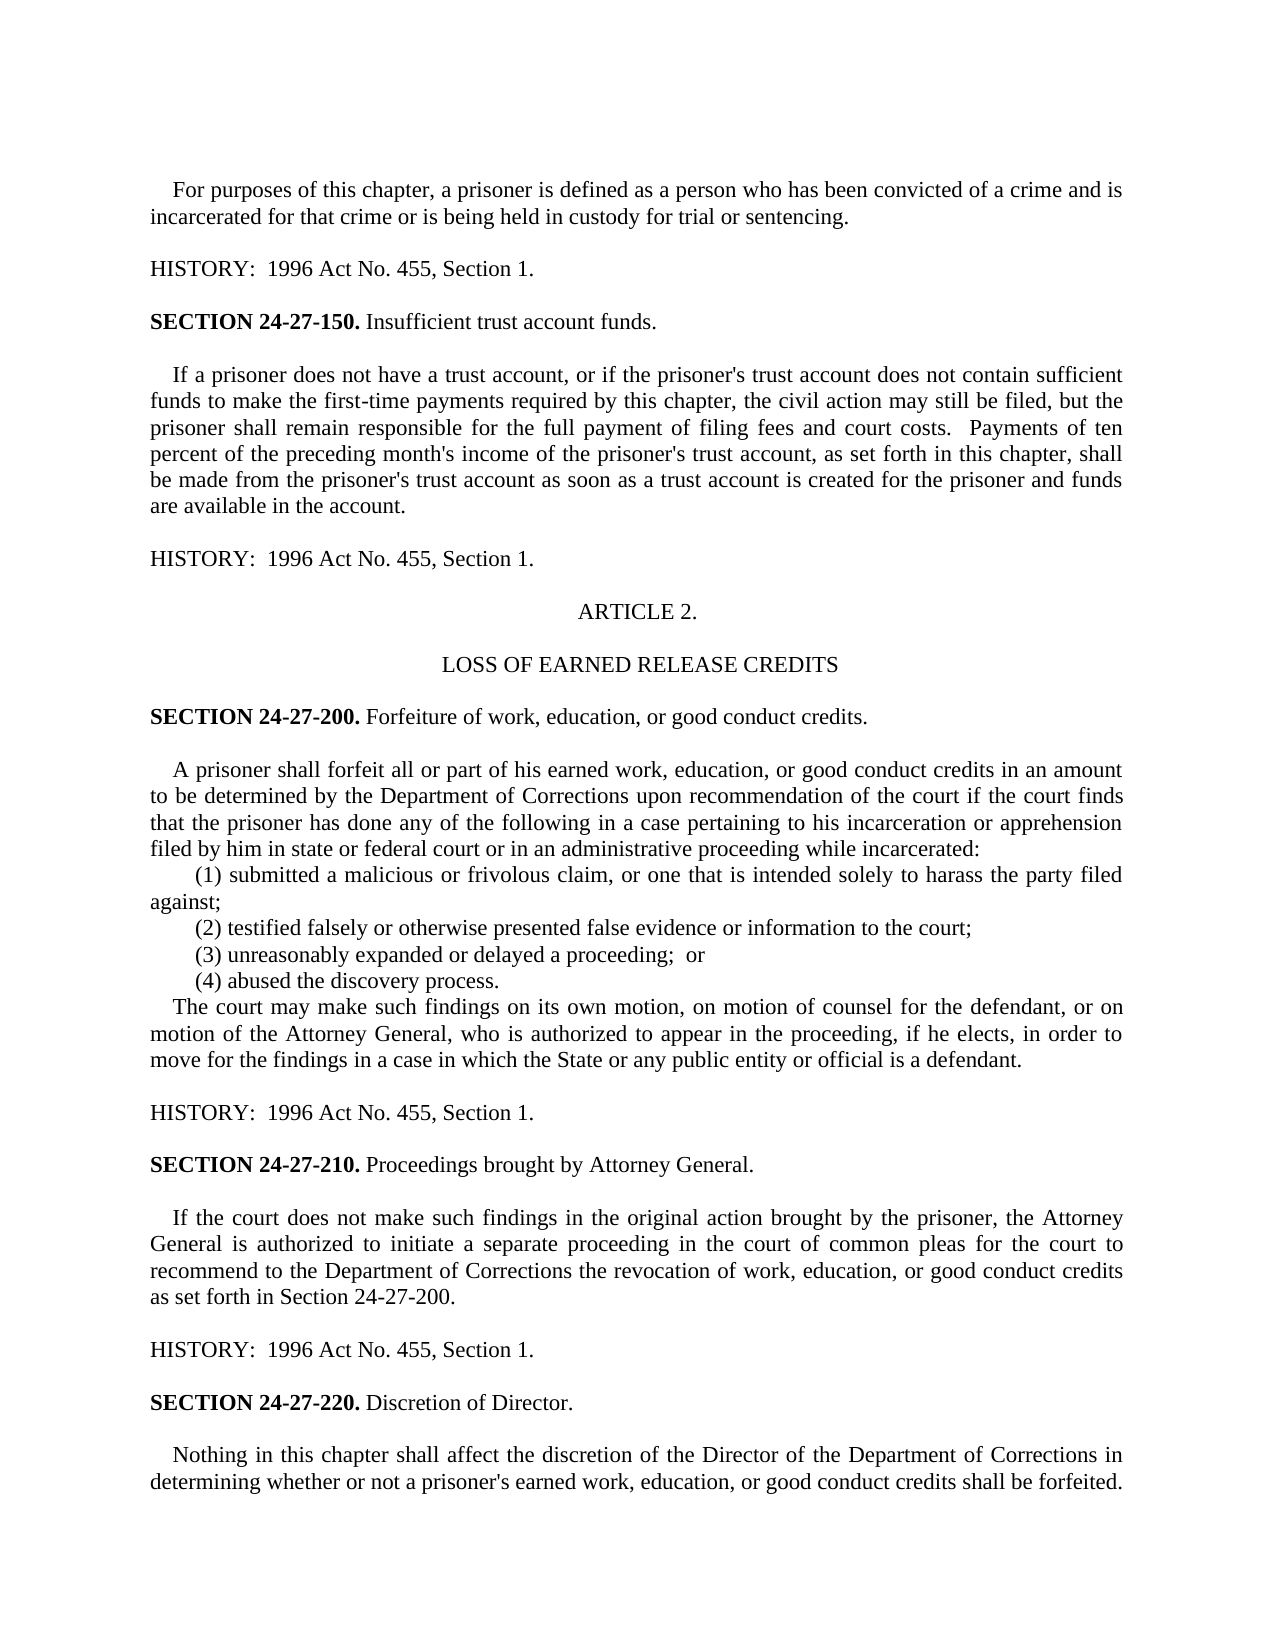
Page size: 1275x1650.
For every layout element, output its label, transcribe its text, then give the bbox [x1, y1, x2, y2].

text HISTORY: 1996 Act No. 455, Section 1. [150, 1099, 1125, 1125]
text (1) submitted a malicious or frivolous claim, or one that is intended solely to harass the party filed against; [150, 862, 1125, 914]
text ARTICLE 2. [150, 598, 1125, 624]
text Nothing in this chapter shall affect the discretion of the Director of the Department of Corrections in determining whether or not a prisoner's earned work, education, or good conduct credits shall be forfeited. [150, 1441, 1125, 1494]
text LOSS OF EARNED RELEASE CREDITS [150, 651, 1125, 677]
text If a prisoner does not have a trust account, or if the prisoner's trust account does not contain sufficient funds to make the first-time payments required by this chapter, the civil action may still be filed, but the prisoner shall remain responsible for the full payment of filing fees and court costs. Payments of ten percent of the preceding month's income of the prisoner's trust account, as set forth in this chapter, shall be made from the prisoner's trust account as soon as a trust account is created for the prisoner and funds are available in the account. [150, 361, 1125, 519]
text A prisoner shall forfeit all or part of his earned work, education, or good conduct credits in an amount to be determined by the Department of Corrections upon recommendation of the court if the court finds that the prisoner has done any of the following in a case pertaining to his incarceration or apprehension filed by him in state or federal court or in an administrative proceeding while incarcerated: [150, 756, 1125, 862]
text HISTORY: 1996 Act No. 455, Section 1. [150, 1336, 1125, 1362]
text SECTION 24-27-210. Proceedings brought by Attorney General. [150, 1151, 1125, 1178]
text SECTION 24-27-220. Discretion of Director. [150, 1389, 1125, 1415]
text For purposes of this chapter, a prisoner is defined as a person who has been convicted of a crime and is incarcerated for that crime or is being held in custody for trial or sentencing. [150, 176, 1125, 229]
text The court may make such findings on its own motion, on motion of counsel for the defendant, or on motion of the Attorney General, who is authorized to appear in the proceeding, if he elects, in order to move for the findings in a case in which the State or any public entity or official is a defendant. [150, 993, 1125, 1072]
text (4) abused the discovery process. [150, 967, 1125, 993]
text HISTORY: 1996 Act No. 455, Section 1. [150, 545, 1125, 572]
text (2) testified falsely or otherwise presented false evidence or information to the court; [150, 914, 1125, 941]
text SECTION 24-27-150. Insufficient trust account funds. [150, 308, 1125, 334]
text (3) unreasonably expanded or delayed a proceeding; or [150, 941, 1125, 967]
text If the court does not make such findings in the original action brought by the prisoner, the Attorney General is authorized to initiate a separate proceeding in the court of common pleas for the court to recommend to the Department of Corrections the revocation of work, education, or good conduct credits as set forth in Section 24-27-200. [150, 1204, 1125, 1309]
text SECTION 24-27-200. Forfeiture of work, education, or good conduct credits. [150, 703, 1125, 730]
text HISTORY: 1996 Act No. 455, Section 1. [150, 255, 1125, 282]
